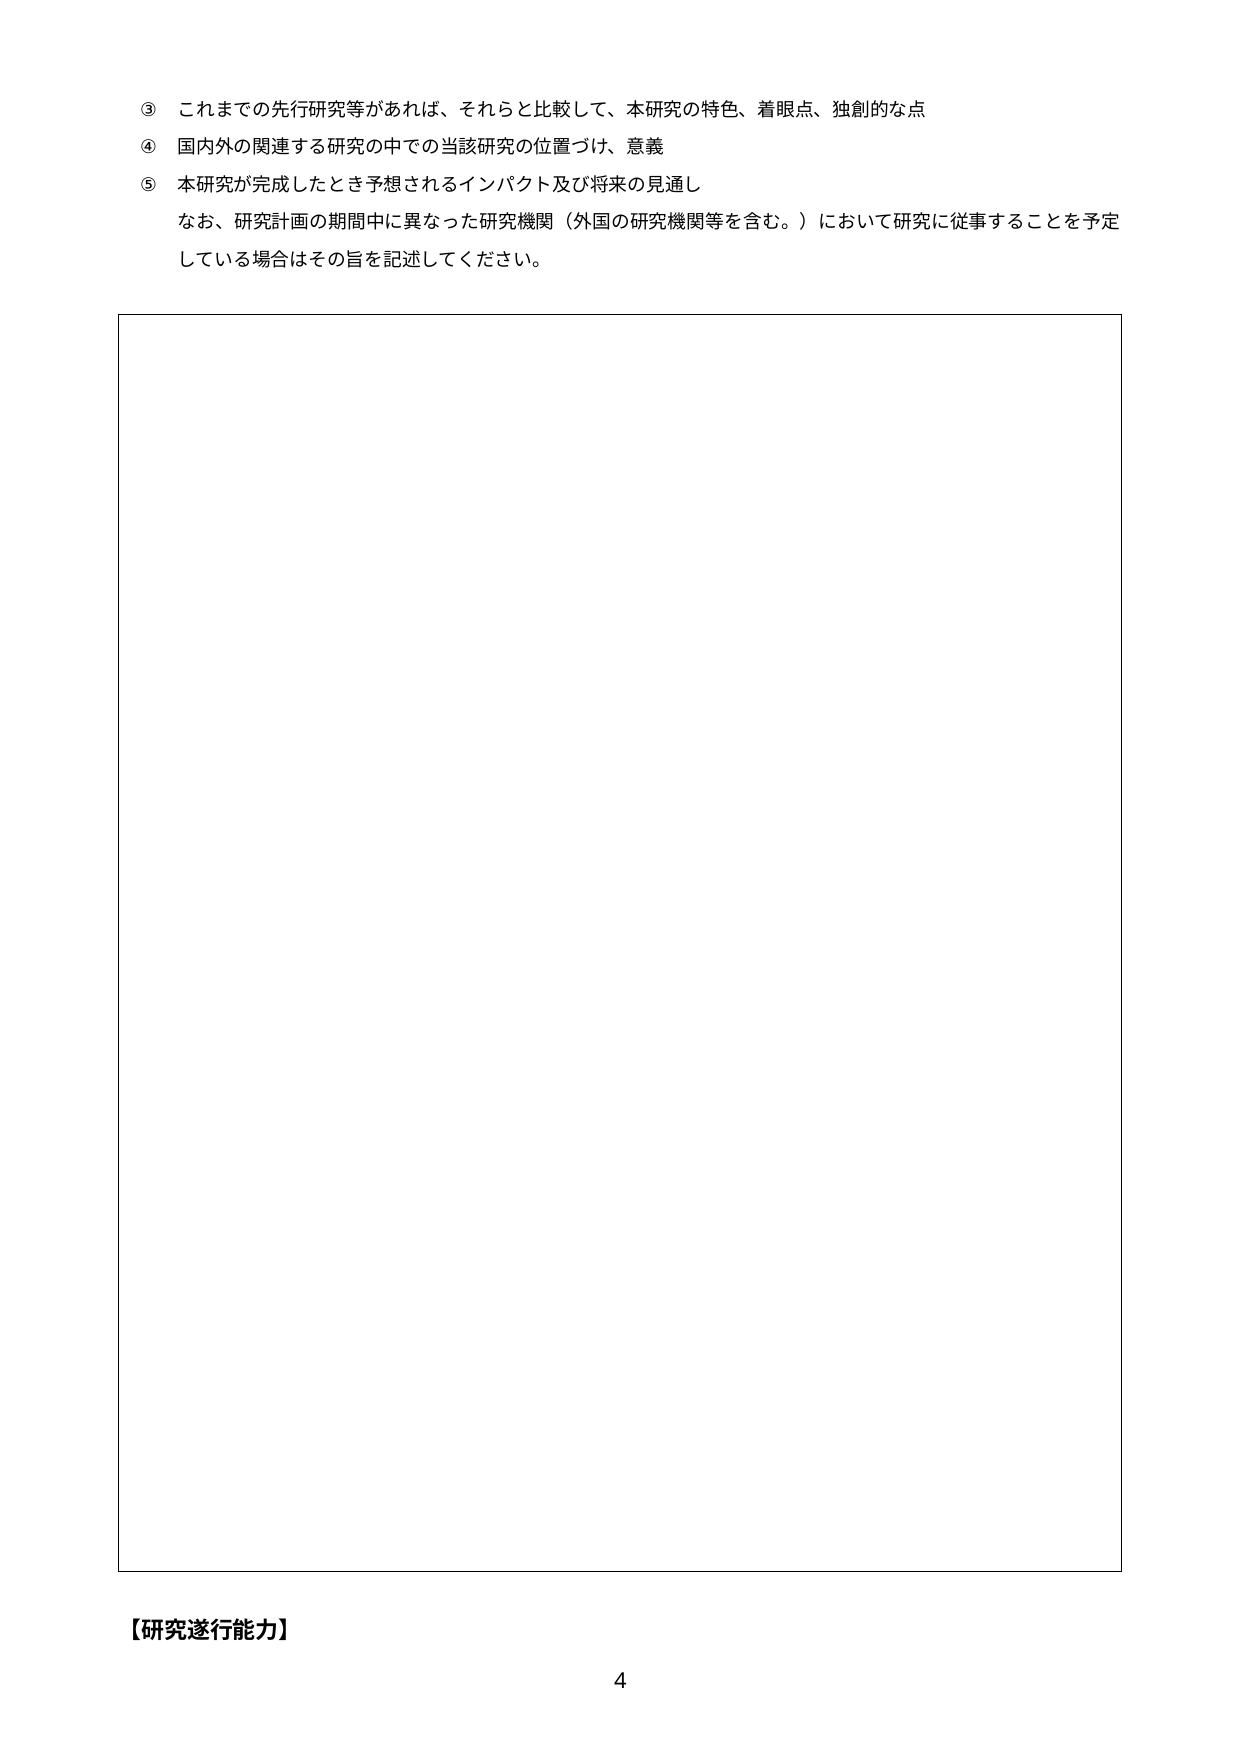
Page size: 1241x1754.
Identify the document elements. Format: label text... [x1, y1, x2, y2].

list 国内外の関連する研究の中での当該研究の位置づけ、意義 [140, 127, 1122, 164]
list これまでの先行研究等があれば、それらと比較して、本研究の特色、着眼点、独創的な点 [140, 89, 1122, 127]
text 【研究遂行能力】 [118, 1609, 1122, 1647]
table_header [119, 315, 1121, 1571]
list なお、研究計画の期間中に異なった研究機関（外国の研究機関等を含む。）において研究に従事することを予定している場合はその旨を記述してください。 [177, 202, 1122, 277]
list 本研究が完成したとき予想されるインパクト及び将来の見通し [140, 164, 1122, 202]
